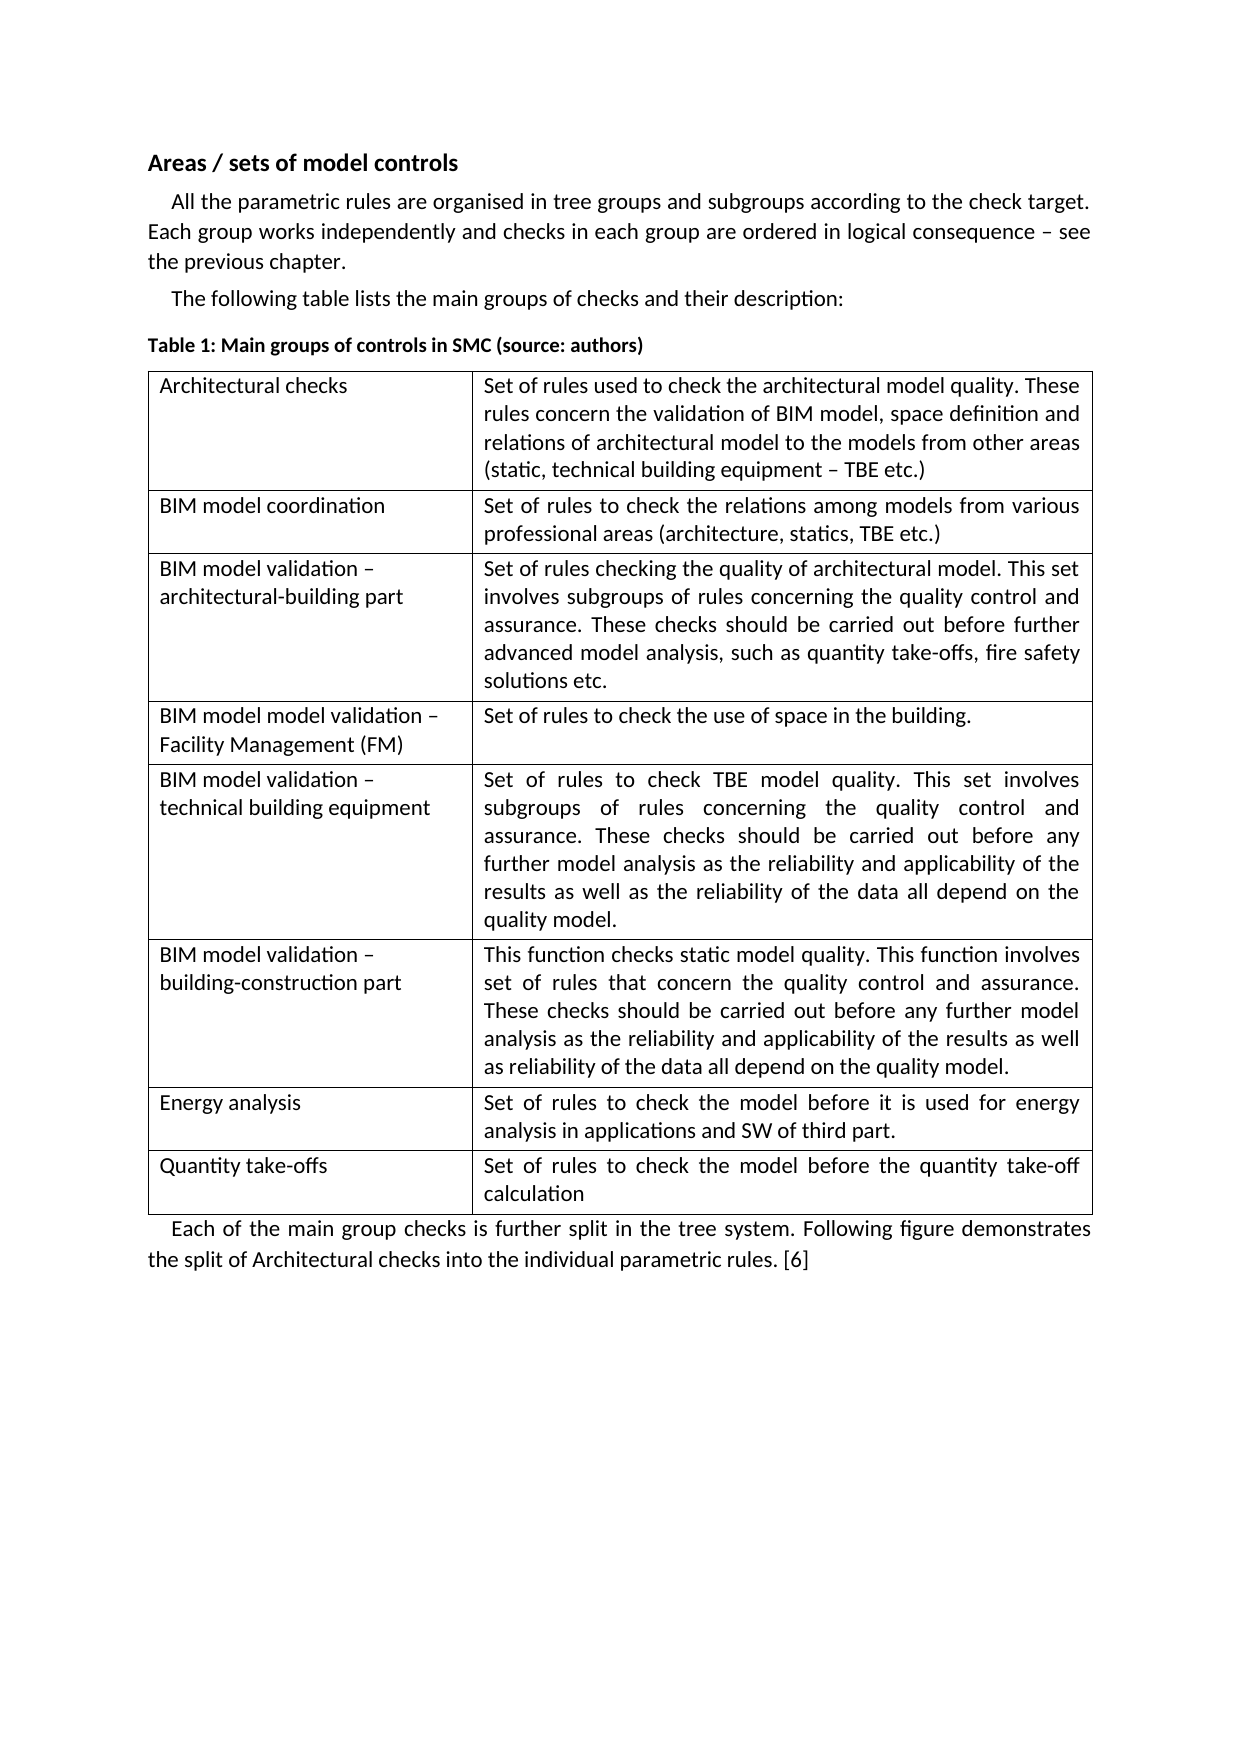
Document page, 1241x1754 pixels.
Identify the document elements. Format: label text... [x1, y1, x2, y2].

table_cell BIM model model validation – Facility Management (FM) [149, 702, 472, 764]
table_cell Set of rules to check the model before it is used for energy analysis in applications and SW of third part. [473, 1088, 1092, 1150]
table_cell BIM model validation – technical building equipment [149, 765, 472, 939]
text Table 1: Main groups of controls in SMC (source: authors) [148, 333, 1093, 358]
table_cell Set of rules to check the use of space in the building. [473, 702, 1092, 764]
table_header Set of rules used to check the architectural model quality. These rules concern the validation of BIM model, space definition and relations of architectural model to the models from other areas (static, technical building equipment – TBE etc.) [473, 372, 1092, 490]
text All the parametric rules are organised in tree groups and subgroups according to the check target. Each group works independently and checks in each group are ordered in logical consequence – see the previous chapter. [148, 187, 1093, 275]
table_cell This function checks static model quality. This function involves set of rules that concern the quality control and assurance. These checks should be carried out before any further model analysis as the reliability and applicability of the results as well as reliability of the data all depend on the quality model. [473, 940, 1092, 1087]
table_cell Quantity take-offs [149, 1151, 472, 1213]
table_cell BIM model coordination [149, 491, 472, 553]
table_cell BIM model validation – architectural-building part [149, 554, 472, 701]
text The following table lists the main groups of checks and their description: [148, 284, 1093, 312]
table_cell Set of rules to check TBE model quality. This set involves subgroups of rules concerning the quality control and assurance. These checks should be carried out before any further model analysis as the reliability and applicability of the results as well as the reliability of the data all depend on the quality model. [473, 765, 1092, 939]
table_cell Set of rules to check the relations among models from various professional areas (architecture, statics, TBE etc.) [473, 491, 1092, 553]
subtitle Areas / sets of model controls [148, 148, 1093, 178]
table_cell Set of rules checking the quality of architectural model. This set involves subgroups of rules concerning the quality control and assurance. These checks should be carried out before further advanced model analysis, such as quantity take-offs, fire safety solutions etc. [473, 554, 1092, 701]
text Each of the main group checks is further split in the tree system. Following figure demonstrates the split of Architectural checks into the individual parametric rules. [6] [148, 1215, 1093, 1273]
table_cell Set of rules to check the model before the quantity take-off calculation [473, 1151, 1092, 1213]
table_cell BIM model validation – building-construction part [149, 940, 472, 1087]
table_header Architectural checks [149, 372, 472, 490]
table_cell Energy analysis [149, 1088, 472, 1150]
